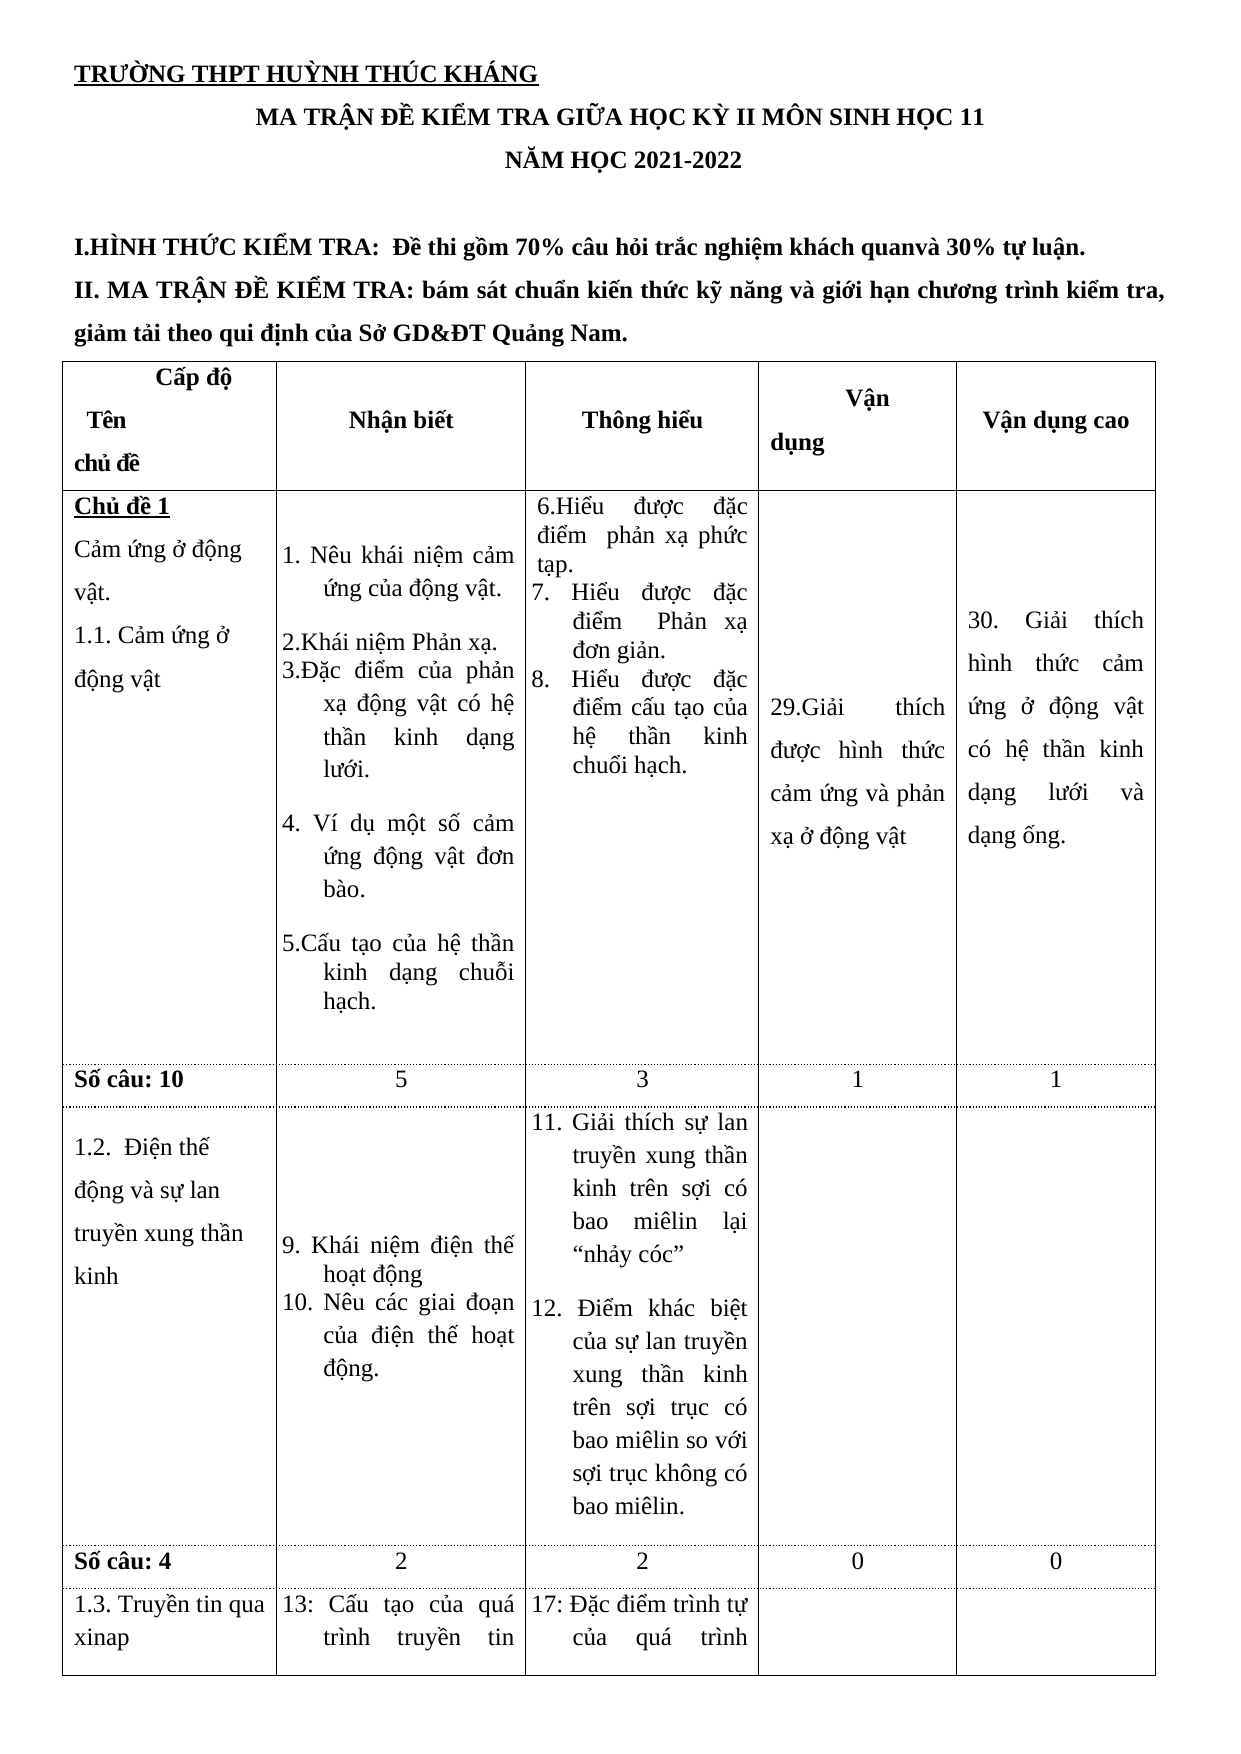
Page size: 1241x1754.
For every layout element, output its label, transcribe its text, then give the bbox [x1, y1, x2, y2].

table_cell 1 [759, 1064, 956, 1106]
table_cell Chủ đề 1 Cảm ứng ở động vật. 1.1. Cảm ứng ở động vật [63, 491, 276, 1063]
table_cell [526, 1588, 758, 1675]
table_cell 1. Nêu khái niệm cảm ứng của động vật. 2.Khái niệm Phản xạ. 3.Đặc điểm của phản xạ động vật có hệ thần kinh dạng lưới. 4. Ví dụ một số cảm ứng động vật đơn bào. 5.Cấu tạo của hệ thần kinh dạng chuỗi hạch. [277, 491, 525, 1063]
table_cell 6.Hiểu được đặc điểm phản xạ phức tạp. 7. Hiểu được đặc điểm Phản xạ đơn giản. 8. Hiểu được đặc điểm cấu tạo của hệ thần kinh chuổi hạch. [526, 491, 758, 1063]
table_cell 3 [526, 1064, 758, 1106]
table_cell 0 [759, 1545, 956, 1588]
table_cell 29.Giải thích được hình thức cảm ứng và phản xạ ở động vật [759, 491, 956, 1063]
table_cell [957, 1106, 1155, 1545]
table_cell 5 [277, 1064, 525, 1106]
table_cell 11. Giải thích sự lan truyền xung thần kinh trên sợi có bao miêlin lại “nhảy cóc” 12. Điểm khác biệt của sự lan truyền xung thần kinh trên sợi trục có bao miêlin so với sợi trục không có bao miêlin. [526, 1106, 758, 1545]
text II. MA TRẬN ĐỀ KIỂM TRA: bám sát chuẩn kiến thức kỹ năng và giới hạn chương trình kiểm tra, giảm tải theo qui định của Sở GD&ĐT Quảng Nam. [74, 275, 1166, 347]
table_header Thông hiểu [526, 362, 758, 490]
table_cell 2 [277, 1545, 525, 1588]
table_header Nhận biết [277, 362, 525, 490]
text NĂM HỌC 2021-2022 [74, 145, 1166, 174]
table_cell 9. Khái niệm điện thế hoạt động 10. Nêu các giai đoạn của điện thế hoạt động. [277, 1106, 525, 1545]
table_header Cấp độ Tên chủ đề [63, 362, 276, 490]
table_header Vận dụng [759, 362, 956, 490]
text I.HÌNH THỨC KIỂM TRA: Đề thi gồm 70% câu hỏi trắc nghiệm khách quanvà 30% tự luận. [74, 232, 1166, 260]
table_cell [759, 1106, 956, 1545]
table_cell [277, 1588, 525, 1675]
table_header Vận dụng cao [957, 362, 1155, 490]
table_cell 1 [957, 1064, 1155, 1106]
table_cell 2 [526, 1545, 758, 1588]
text MA TRẬN ĐỀ KIỂM TRA GIỮA HỌC KỲ II MÔN SINH HỌC 11 [74, 102, 1166, 131]
table_cell 1.2. Điện thế động và sự lan truyền xung thần kinh [63, 1106, 276, 1545]
table_cell 30. Giải thích hình thức cảm ứng ở động vật có hệ thần kinh dạng lưới và dạng ống. [957, 491, 1155, 1063]
table_cell Số câu: 10 [63, 1064, 276, 1106]
table_cell [957, 1588, 1155, 1675]
table_cell Số câu: 4 [63, 1545, 276, 1588]
table_cell 0 [957, 1545, 1155, 1588]
text TRƯỜNG THPT HUỲNH THÚC KHÁNG [74, 59, 1166, 88]
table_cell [63, 1588, 276, 1675]
table_cell [759, 1588, 956, 1675]
